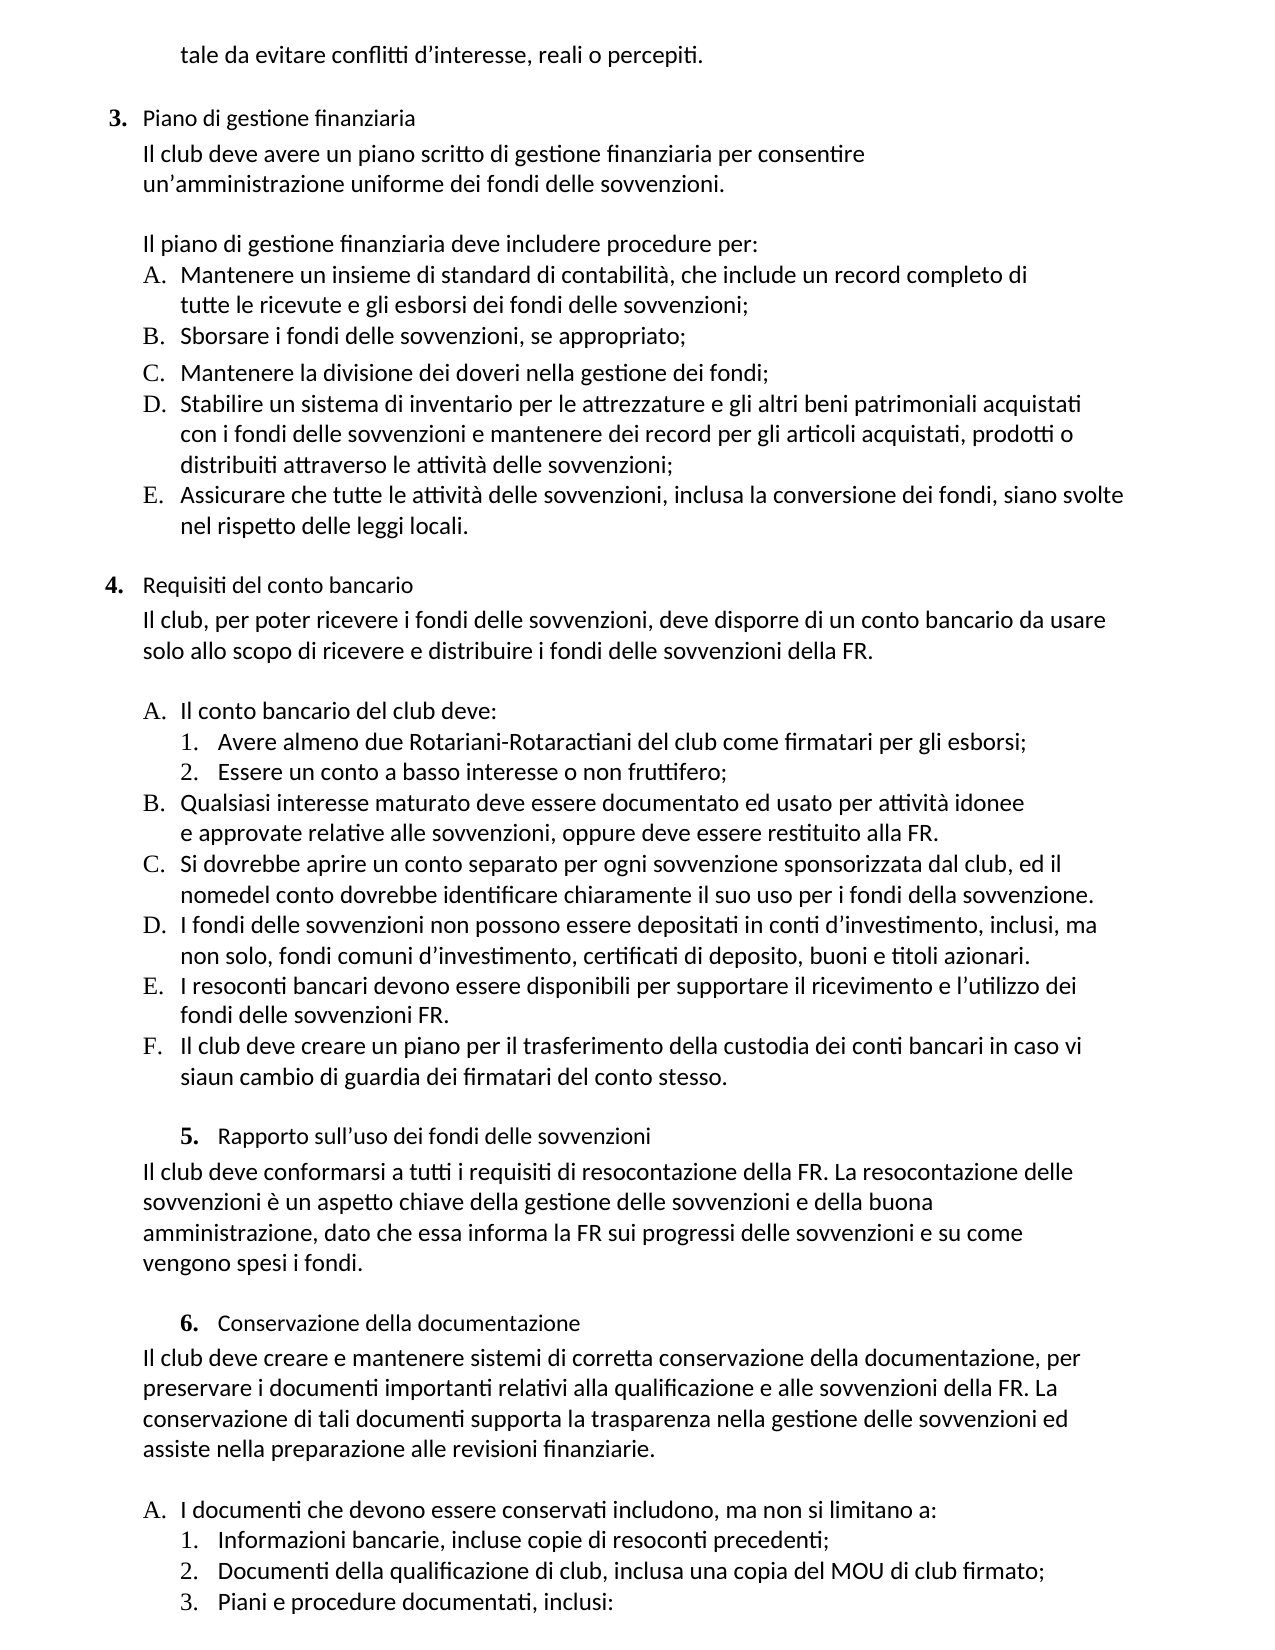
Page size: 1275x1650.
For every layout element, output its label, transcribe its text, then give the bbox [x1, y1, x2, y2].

list Il conto bancario del club deve: [143, 695, 1171, 726]
text Il club deve avere un piano scritto di gestione finanziaria per consentire un’amministrazione uniforme dei fondi delle sovvenzioni. [143, 138, 1065, 199]
list I fondi delle sovvenzioni non possono essere depositati in conti d’investimento, inclusi, ma non solo, fondi comuni d’investimento, certificati di deposito, buoni e titoli azionari. [143, 909, 1132, 970]
list Mantenere un insieme di standard di contabilità, che include un record completo di tutte le ricevute e gli esborsi dei fondi delle sovvenzioni; [143, 259, 1074, 320]
list Conservazione della documentazione [180, 1308, 1171, 1337]
list Stabilire un sistema di inventario per le attrezzature e gli altri beni patrimoniali acquistati con i fondi delle sovvenzioni e mantenere dei record per gli articoli acquistati, prodotti o distribuiti attraverso le attività delle sovvenzioni; [143, 388, 1124, 479]
list Sborsare i fondi delle sovvenzioni, se appropriato; [142, 320, 1171, 351]
list Avere almeno due Rotariani-Rotaractiani del club come firmatari per gli esborsi; [180, 726, 1171, 756]
list Assicurare che tutte le attività delle sovvenzioni, inclusa la conversione dei fondi, siano svolte nel rispetto delle leggi locali. [143, 479, 1150, 541]
list Si dovrebbe aprire un conto separato per ogni sovvenzione sponsorizzata dal club, ed il nomedel conto dovrebbe identificare chiaramente il suo uso per i fondi della sovvenzione. [143, 848, 1149, 909]
list Mantenere la divisione dei doveri nella gestione dei fondi; [142, 357, 1171, 388]
list Requisiti del conto bancario [105, 570, 1171, 599]
list I documenti che devono essere conservati includono, ma non si limitano a: [143, 1494, 1171, 1525]
text Il club, per poter ricevere i fondi delle sovvenzioni, deve disporre di un conto bancario da usare solo allo scopo di ricevere e distribuire i fondi delle sovvenzioni della FR. [143, 604, 1144, 666]
text Il club deve conformarsi a tutti i requisiti di resocontazione della FR. La resocontazione delle sovvenzioni è un aspetto chiave della gestione delle sovvenzioni e della buona amministrazione, dato che essa informa la FR sui progressi delle sovvenzioni e su come vengono spesi i fondi. [143, 1156, 1106, 1278]
text Il piano di gestione finanziaria deve includere procedure per: [143, 228, 1171, 259]
list Rapporto sull’uso dei fondi delle sovvenzioni [180, 1121, 1171, 1151]
list Qualsiasi interesse maturato deve essere documentato ed usato per attività idonee e approvate relative alle sovvenzioni, oppure deve essere restituito alla FR. [143, 787, 1034, 848]
list Piani e procedure documentati, inclusi: [180, 1586, 1171, 1616]
text Il club deve creare e mantenere sistemi di corretta conservazione della documentazione, per preservare i documenti importanti relativi alla qualificazione e alle sovvenzioni della FR. La conservazione di tali documenti supporta la trasparenza nella gestione delle sovvenzioni ed assiste nella preparazione alle revisioni finanziarie. [143, 1342, 1132, 1464]
list Il club deve creare un piano per il trasferimento della custodia dei conti bancari in caso vi siaun cambio di guardia dei firmatari del conto stesso. [143, 1030, 1133, 1091]
text tale da evitare conflitti d’interesse, reali o percepiti. [180, 39, 1171, 70]
list Informazioni bancarie, incluse copie di resoconti precedenti; [180, 1525, 1171, 1555]
list Piano di gestione finanziaria [109, 103, 1171, 133]
list Essere un conto a basso interesse o non fruttifero; [180, 756, 1171, 787]
list I resoconti bancari devono essere disponibili per supportare il ricevimento e l’utilizzo dei fondi delle sovvenzioni FR. [143, 970, 1125, 1030]
list Documenti della qualificazione di club, inclusa una copia del MOU di club firmato; [180, 1555, 1171, 1586]
